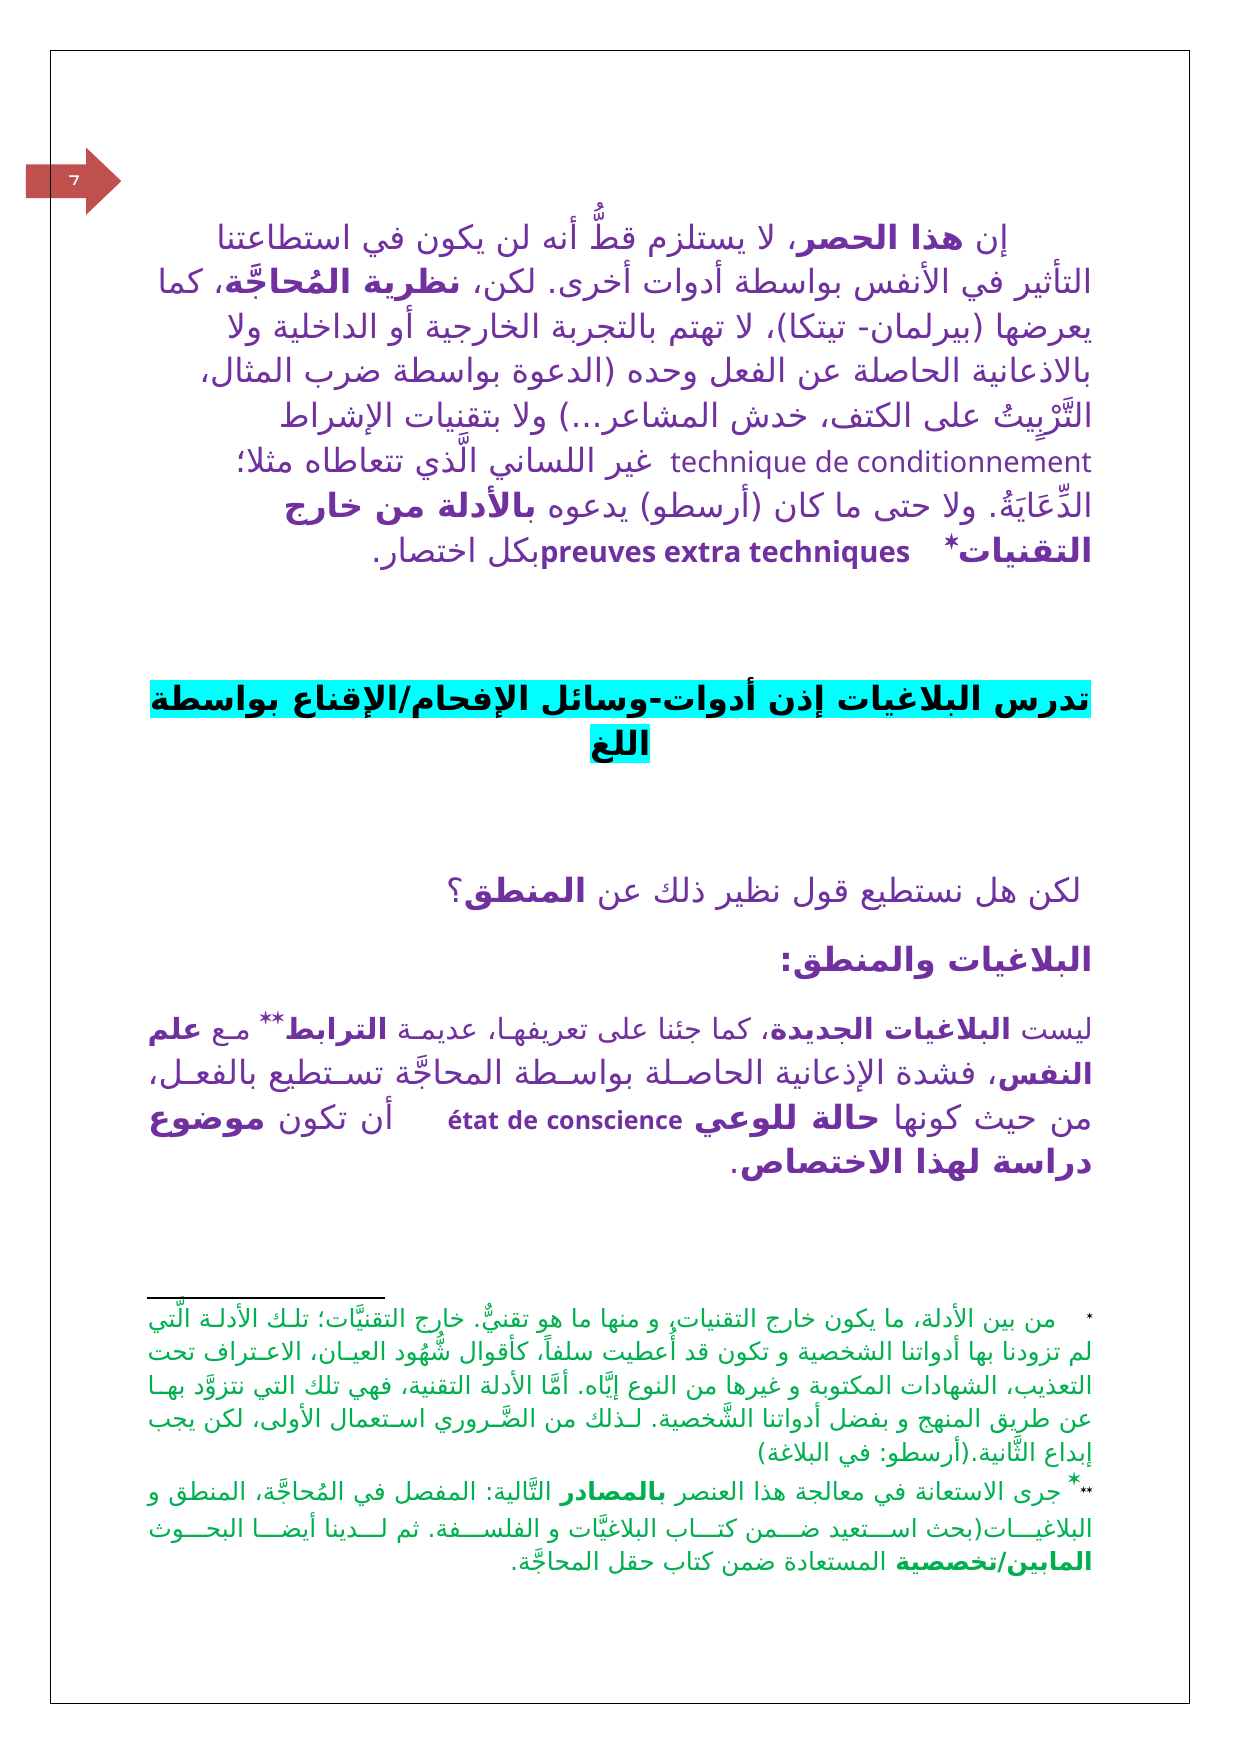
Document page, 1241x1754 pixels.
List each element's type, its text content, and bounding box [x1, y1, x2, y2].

text البلاغيات والمنطق: [147, 941, 1093, 979]
text إن هذا الحصر، لا يستلزم قطُّ أنه لن يكون في استطاعتنا التأثير في الأنفس بواسطة أدوات أخرى. لكن، نظرية المُحاجَّة، كما يعرضها (بيرلمان- تيتكا)، لا تهتم بالتجربة الخارجية أو الداخلية ولا بالاذعانية الحاصلة عن الفعل وحده (الدعوة بواسطة ضرب المثال، التَّرْبٍيتُ على الكتف، خدش المشاعر...) ولا بتقنيات الإشراط technique de conditionnement غير اللساني الَّذي تتعاطاه مثلا؛ الدِّعَايَةُ. ولا حتى ما كان (أرسطو) يدعوه بالأدلة من خارج التقنيات preuves extra techniquesبكل اختصار. [147, 218, 1093, 572]
text لكن هل نستطيع قول نظير ذلك عن المنطق؟ [147, 871, 1093, 910]
text ليست البلاغيات الجديدة، كما جئنا على تعريفها، عديمة الترابط مع علم النفس، فشدة الإذعانية الحاصلة بواسطة المحاجَّة تستطيع بالفعل، من حيث كونها حالة للوعي état de conscience أن تكون موضوع دراسة لهذا الاختصاص. [147, 1010, 1093, 1182]
text تدرس البلاغيات إذن أدوات-وسائل الإفحام/الإقناع بواسطة اللغ [147, 680, 1093, 763]
